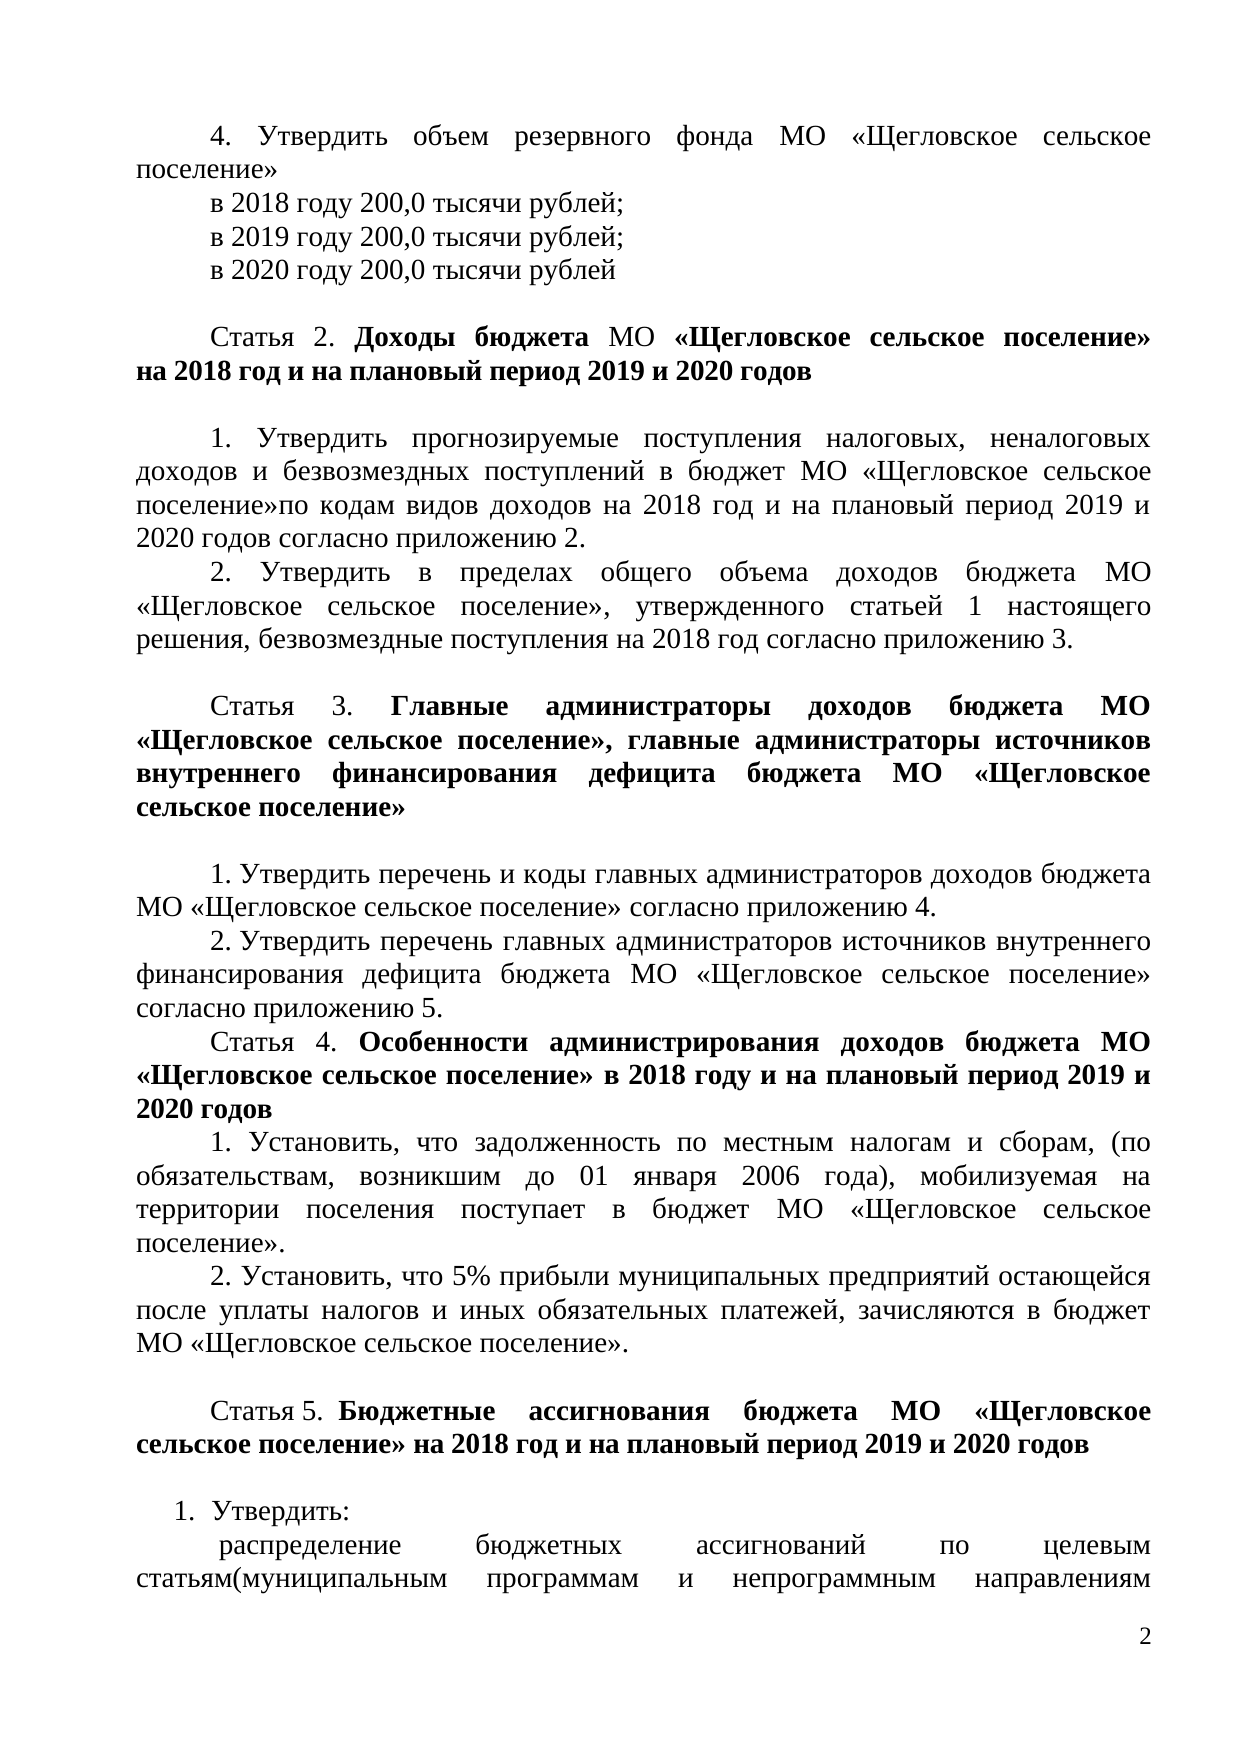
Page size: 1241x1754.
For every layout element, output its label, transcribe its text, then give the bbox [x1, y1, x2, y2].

text Статья 2. Доходы бюджета МО «Щегловское сельское поселение» на 2018 год и на плановый период 2019 и 2020 годов [136, 319, 1152, 386]
text 1. Установить, что задолженность по местным налогам и сборам, (по обязательствам, возникшим до 01 января 2006 года), мобилизуемая на территории поселения поступает в бюджет МО «Щегловское сельское поселение». [136, 1124, 1152, 1258]
text в 2020 году 200,0 тысячи рублей [136, 252, 1152, 286]
text 1. Утвердить перечень и коды главных администраторов доходов бюджета МО «Щегловское сельское поселение» согласно приложению 4. [136, 856, 1152, 923]
text 2. Установить, что 5% прибыли муниципальных предприятий остающейся после уплаты налогов и иных обязательных платежей, зачисляются в бюджет МО «Щегловское сельское поселение». [136, 1258, 1152, 1359]
text Статья 4. Особенности администрирования доходов бюджета МО «Щегловское сельское поселение» в 2018 году и на плановый период 2019 и 2020 годов [136, 1024, 1152, 1124]
text 2. Утвердить перечень главных администраторов источников внутреннего финансирования дефицита бюджета МО «Щегловское сельское поселение» согласно приложению 5. [136, 923, 1152, 1024]
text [136, 1527, 1152, 1594]
text в 2019 году 200,0 тысячи рублей; [136, 219, 1152, 252]
text 2. Утвердить в пределах общего объема доходов бюджета МО «Щегловское сельское поселение», утвержденного статьей 1 настоящего решения, безвозмездные поступления на 2018 год согласно приложению 3. [136, 554, 1152, 655]
text 1. Утвердить прогнозируемые поступления налоговых, неналоговых доходов и безвозмездных поступлений в бюджет МО «Щегловское сельское поселение»по кодам видов доходов на 2018 год и на плановый период 2019 и 2020 годов согласно приложению 2. [136, 420, 1152, 554]
text 4. Утвердить объем резервного фонда МО «Щегловское сельское поселение» [136, 118, 1152, 185]
text в 2018 году 200,0 тысячи рублей; [136, 185, 1152, 219]
text Статья 3. Главные администраторы доходов бюджета МО «Щегловское сельское поселение», главные администраторы источников внутреннего финансирования дефицита бюджета МО «Щегловское сельское поселение» [136, 688, 1152, 822]
text Статья 5. Бюджетные ассигнования бюджета МО «Щегловское сельское поселение» на 2018 год и на плановый период 2019 и 2020 годов [136, 1393, 1152, 1460]
list Утвердить: [173, 1493, 1152, 1527]
